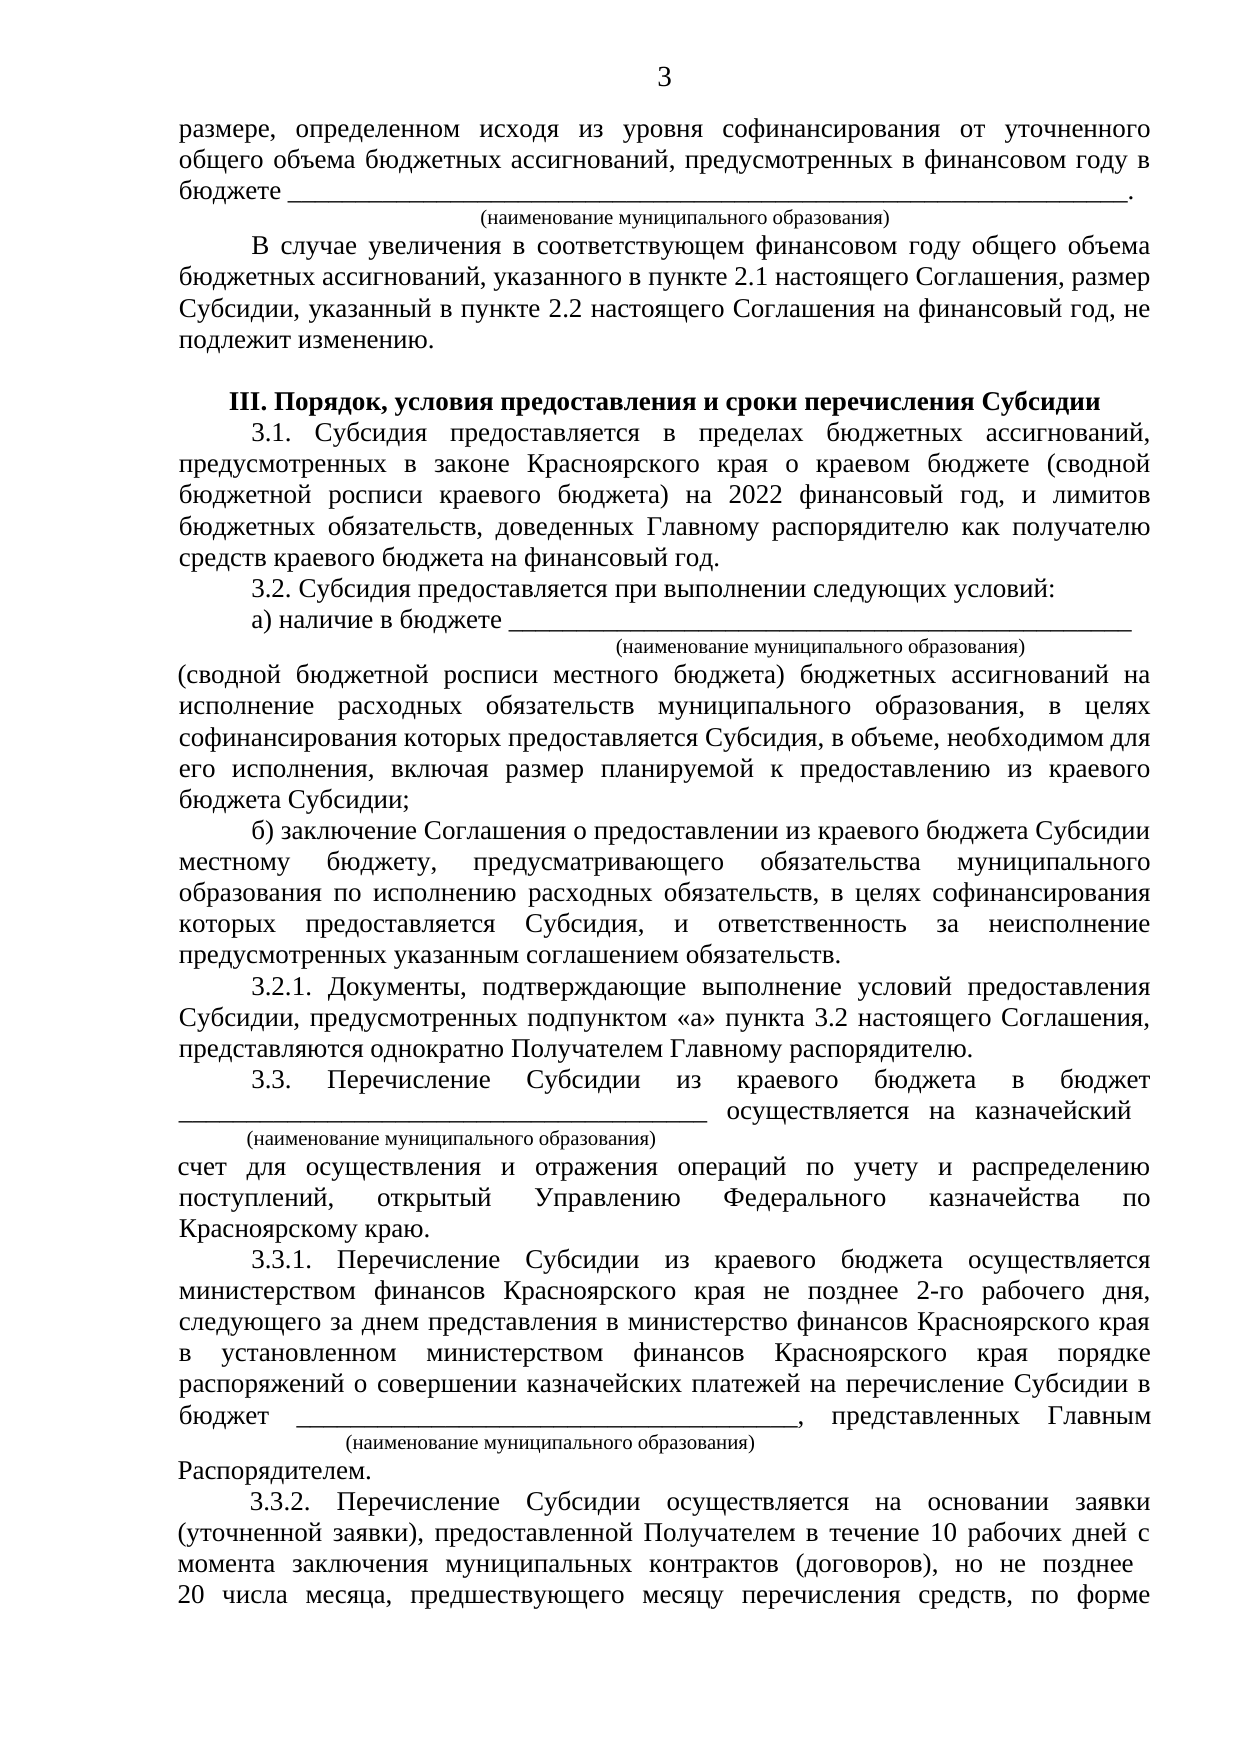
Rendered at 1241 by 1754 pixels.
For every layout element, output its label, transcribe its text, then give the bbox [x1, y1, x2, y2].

text III. Порядок, условия предоставления и сроки перечисления Субсидии [179, 385, 1152, 416]
text счет для осуществления и отражения операций по учету и распределению поступлений, открытый Управлению Федерального казначейства по Красноярскому краю. [177, 1149, 1152, 1243]
text В случае увеличения в соответствующем финансовом году общего объема бюджетных ассигнований, указанного в пункте 2.1 настоящего Соглашения, размер Субсидии, указанный в пункте 2.2 настоящего Соглашения на финансовый год, не подлежит изменению. [179, 229, 1152, 354]
text 3.1. Субсидия предоставляется в пределах бюджетных ассигнований, предусмотренных в законе Красноярского края о краевом бюджете (сводной бюджетной росписи краевого бюджета) на 2022 финансовый год, и лимитов бюджетных обязательств, доведенных Главному распорядителю как получателю средств краевого бюджета на финансовый год. [179, 416, 1152, 572]
text 3.2.1. Документы, подтверждающие выполнение условий предоставления Субсидии, предусмотренных подпунктом «а» пункта 3.2 настоящего Соглашения, представляются однократно Получателем Главному распорядителю. [179, 970, 1152, 1063]
text Распорядителем. [177, 1454, 1152, 1485]
text 3.3. Перечисление Субсидии из краевого бюджета в бюджет _______________________________________ осуществляется на казначейский (наименование муниципального образования) [179, 1063, 1152, 1149]
text 3.2. Субсидия предоставляется при выполнении следующих условий: [179, 572, 1152, 603]
text б) заключение Соглашения о предоставлении из краевого бюджета Субсидии местному бюджету, предусматривающего обязательства муниципального образования по исполнению расходных обязательств, в целях софинансирования которых предоставляется Субсидия, и ответственность за неисполнение предусмотренных указанным соглашением обязательств. [179, 814, 1152, 970]
text а) наличие в бюджете ______________________________________________ [179, 603, 1152, 634]
text (сводной бюджетной росписи местного бюджета) бюджетных ассигнований на исполнение расходных обязательств муниципального образования, в целях софинансирования которых предоставляется Субсидия, в объеме, необходимом для его исполнения, включая размер планируемой к предоставлению из краевого бюджета Субсидии; [177, 658, 1152, 814]
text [179, 112, 1152, 205]
text (наименование муниципального образования) [179, 634, 1152, 658]
text 3.3.1. Перечисление Субсидии из краевого бюджета осуществляется министерством финансов Красноярского края не позднее 2-го рабочего дня, следующего за днем представления в министерство финансов Красноярского края в установленном министерством финансов Красноярского края порядке распоряжений о совершении казначейских платежей на перечисление Субсидии в бюджет _____________________________________, представленных Главным (наименование муниципального образования) [179, 1243, 1152, 1454]
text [177, 1485, 1152, 1610]
text (наименование муниципального образования) [179, 205, 1152, 229]
